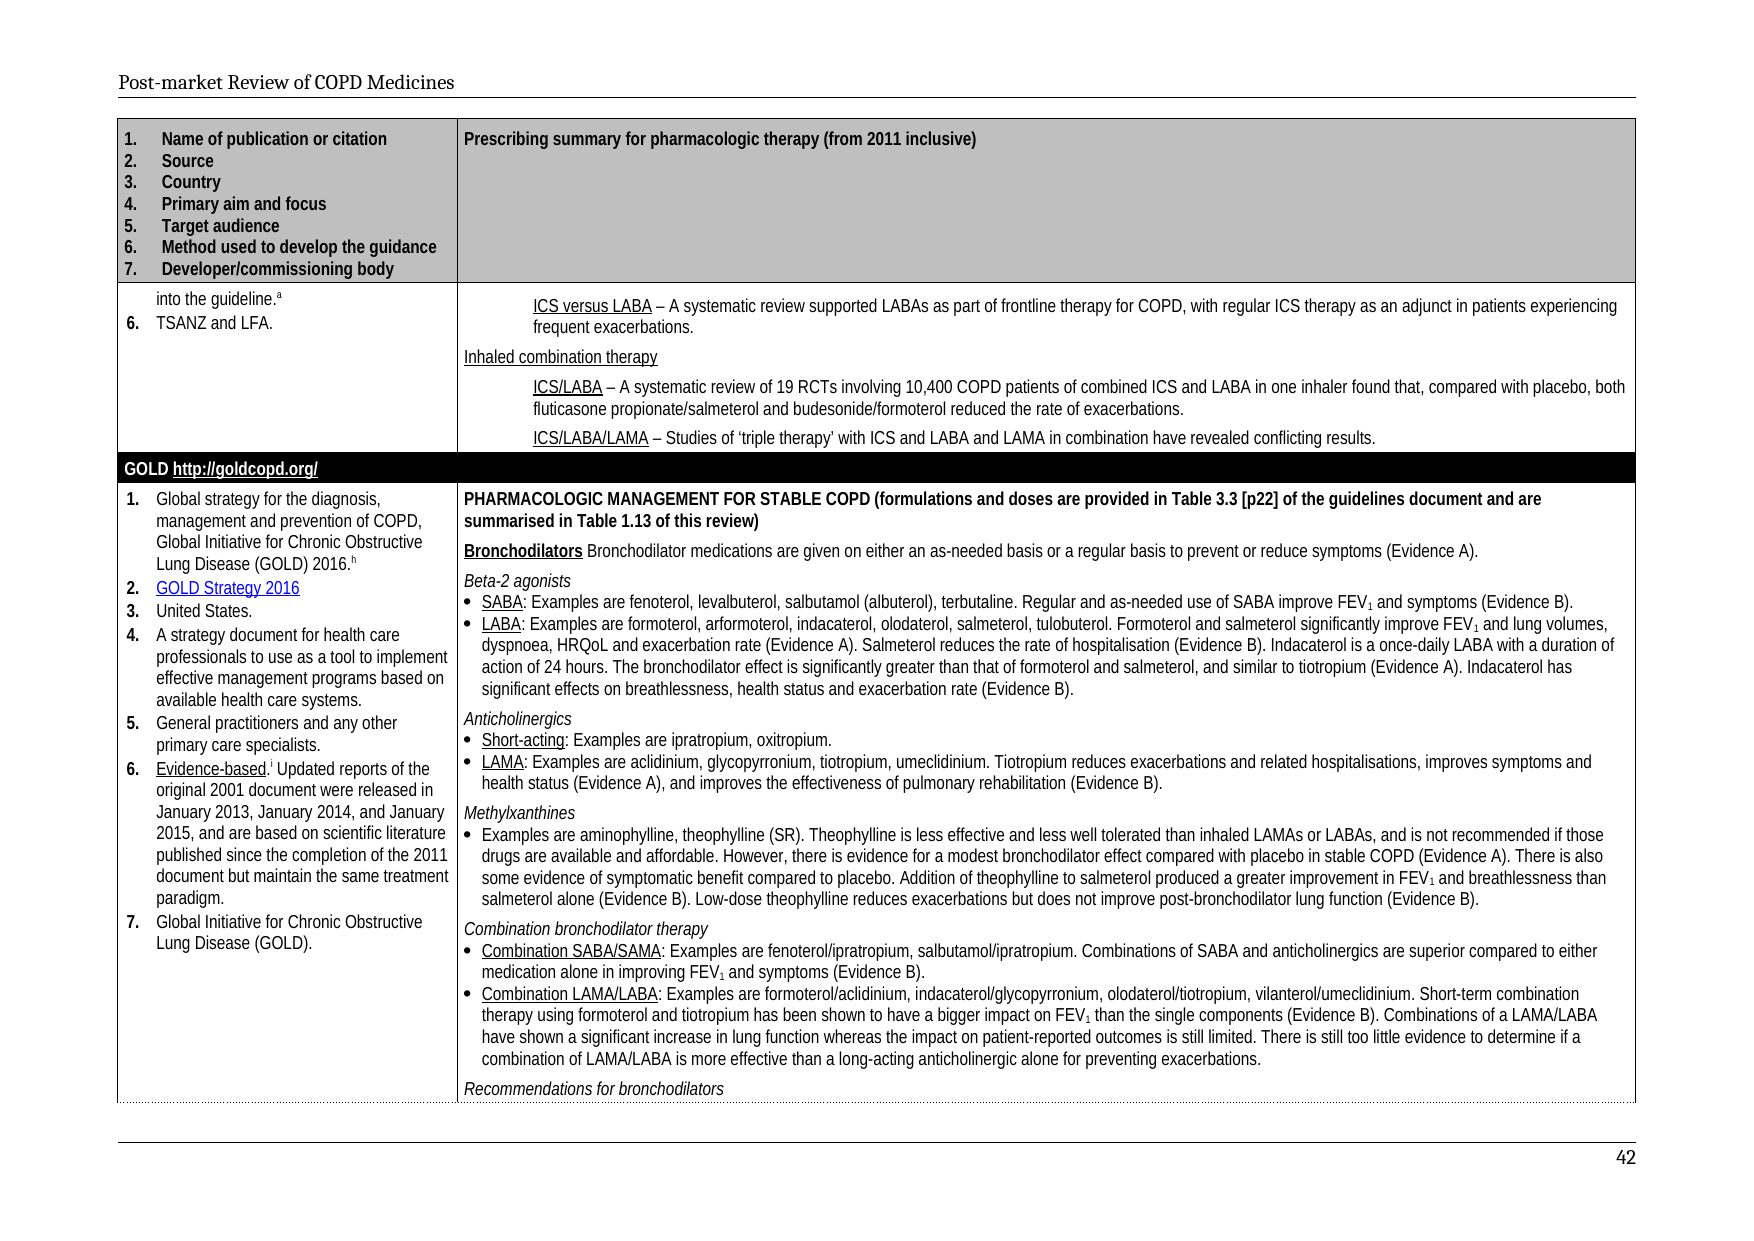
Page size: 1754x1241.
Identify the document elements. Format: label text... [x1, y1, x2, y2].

table_header Name of publication or citation Source Country Primary aim and focus Target audience Method used to develop the guidance Developer/commissioning body [118, 119, 457, 282]
table_header Prescribing summary for pharmacologic therapy (from 2011 inclusive) [458, 119, 1635, 282]
table_cell [458, 453, 1635, 482]
table_cell GOLD http://goldcopd.org/ [118, 453, 457, 482]
